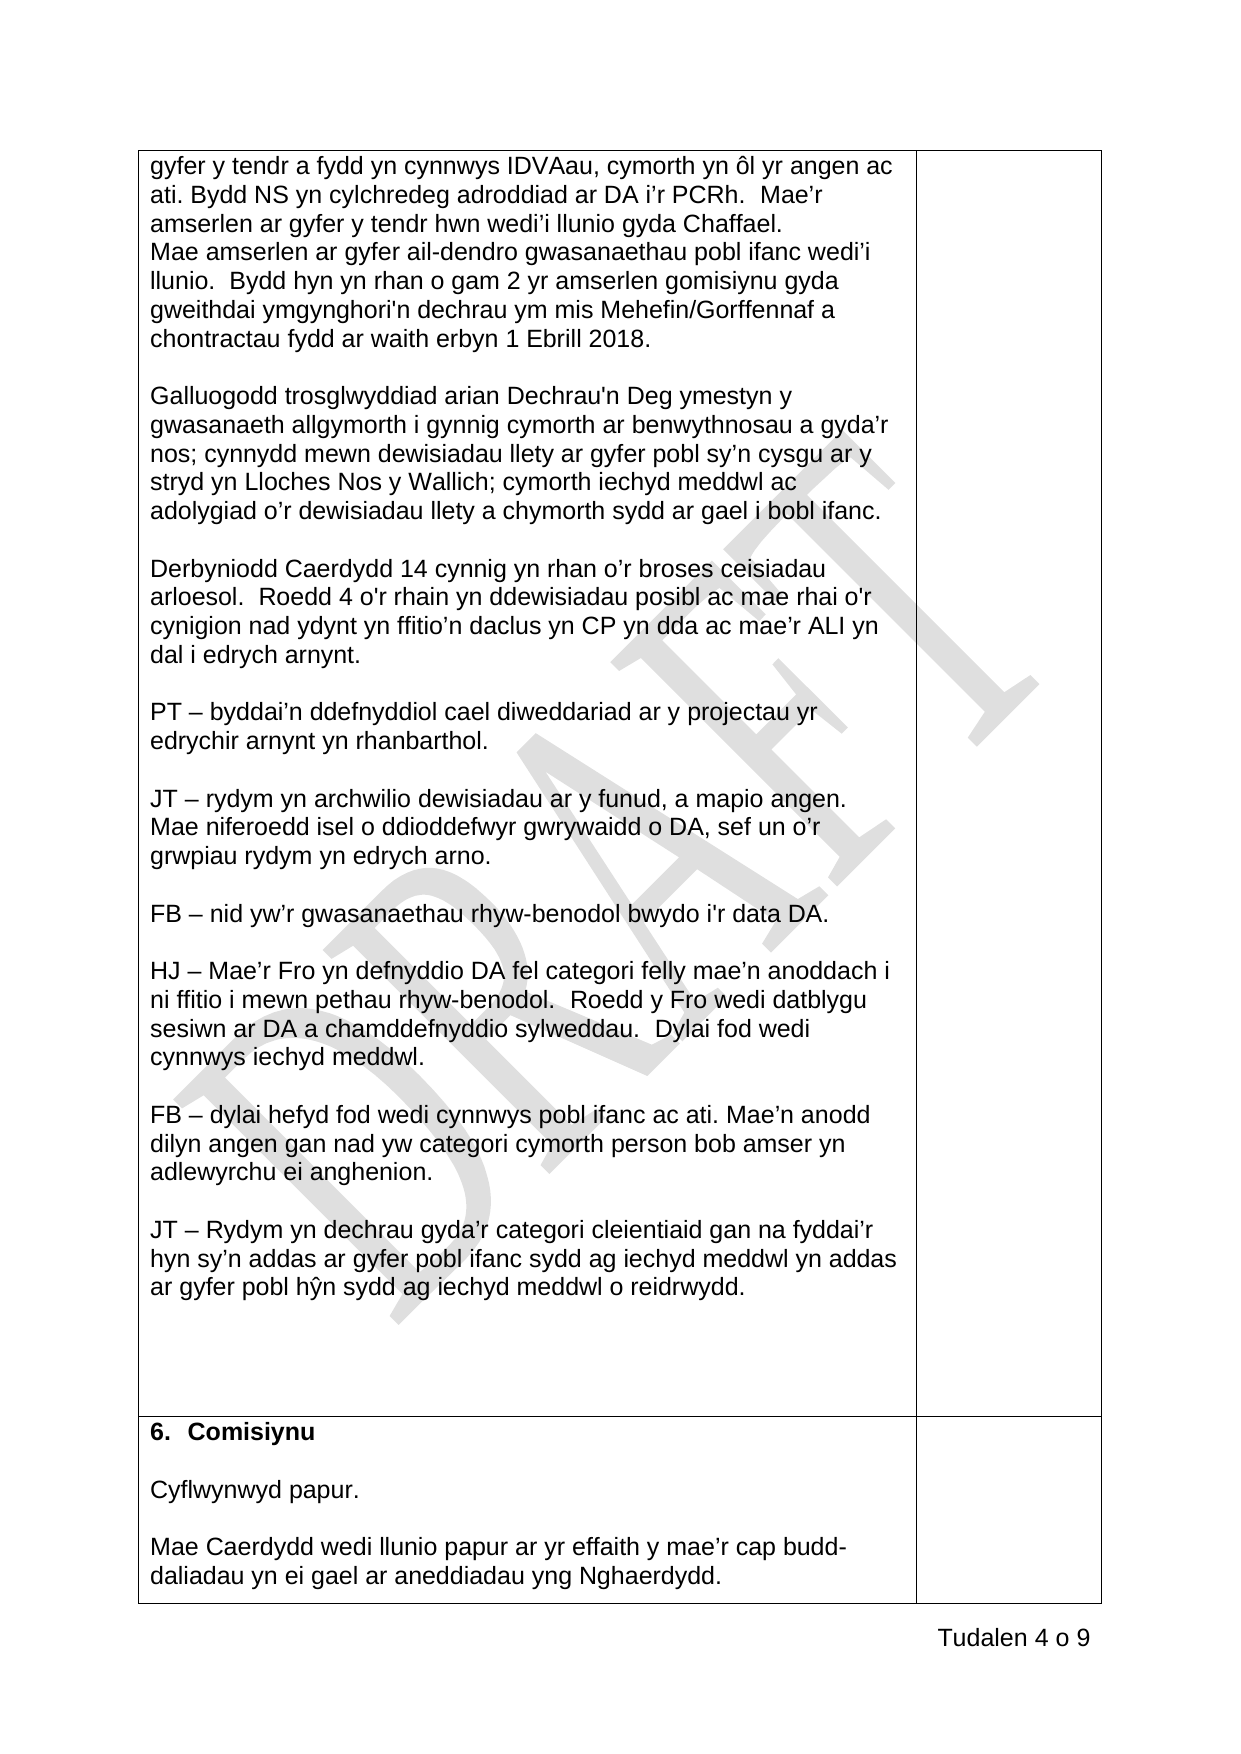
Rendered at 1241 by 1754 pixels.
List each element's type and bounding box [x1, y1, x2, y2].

table_cell [139, 151, 916, 1416]
table_cell [917, 1417, 1101, 1603]
table_cell [139, 1417, 916, 1603]
table_cell [917, 151, 1101, 1416]
